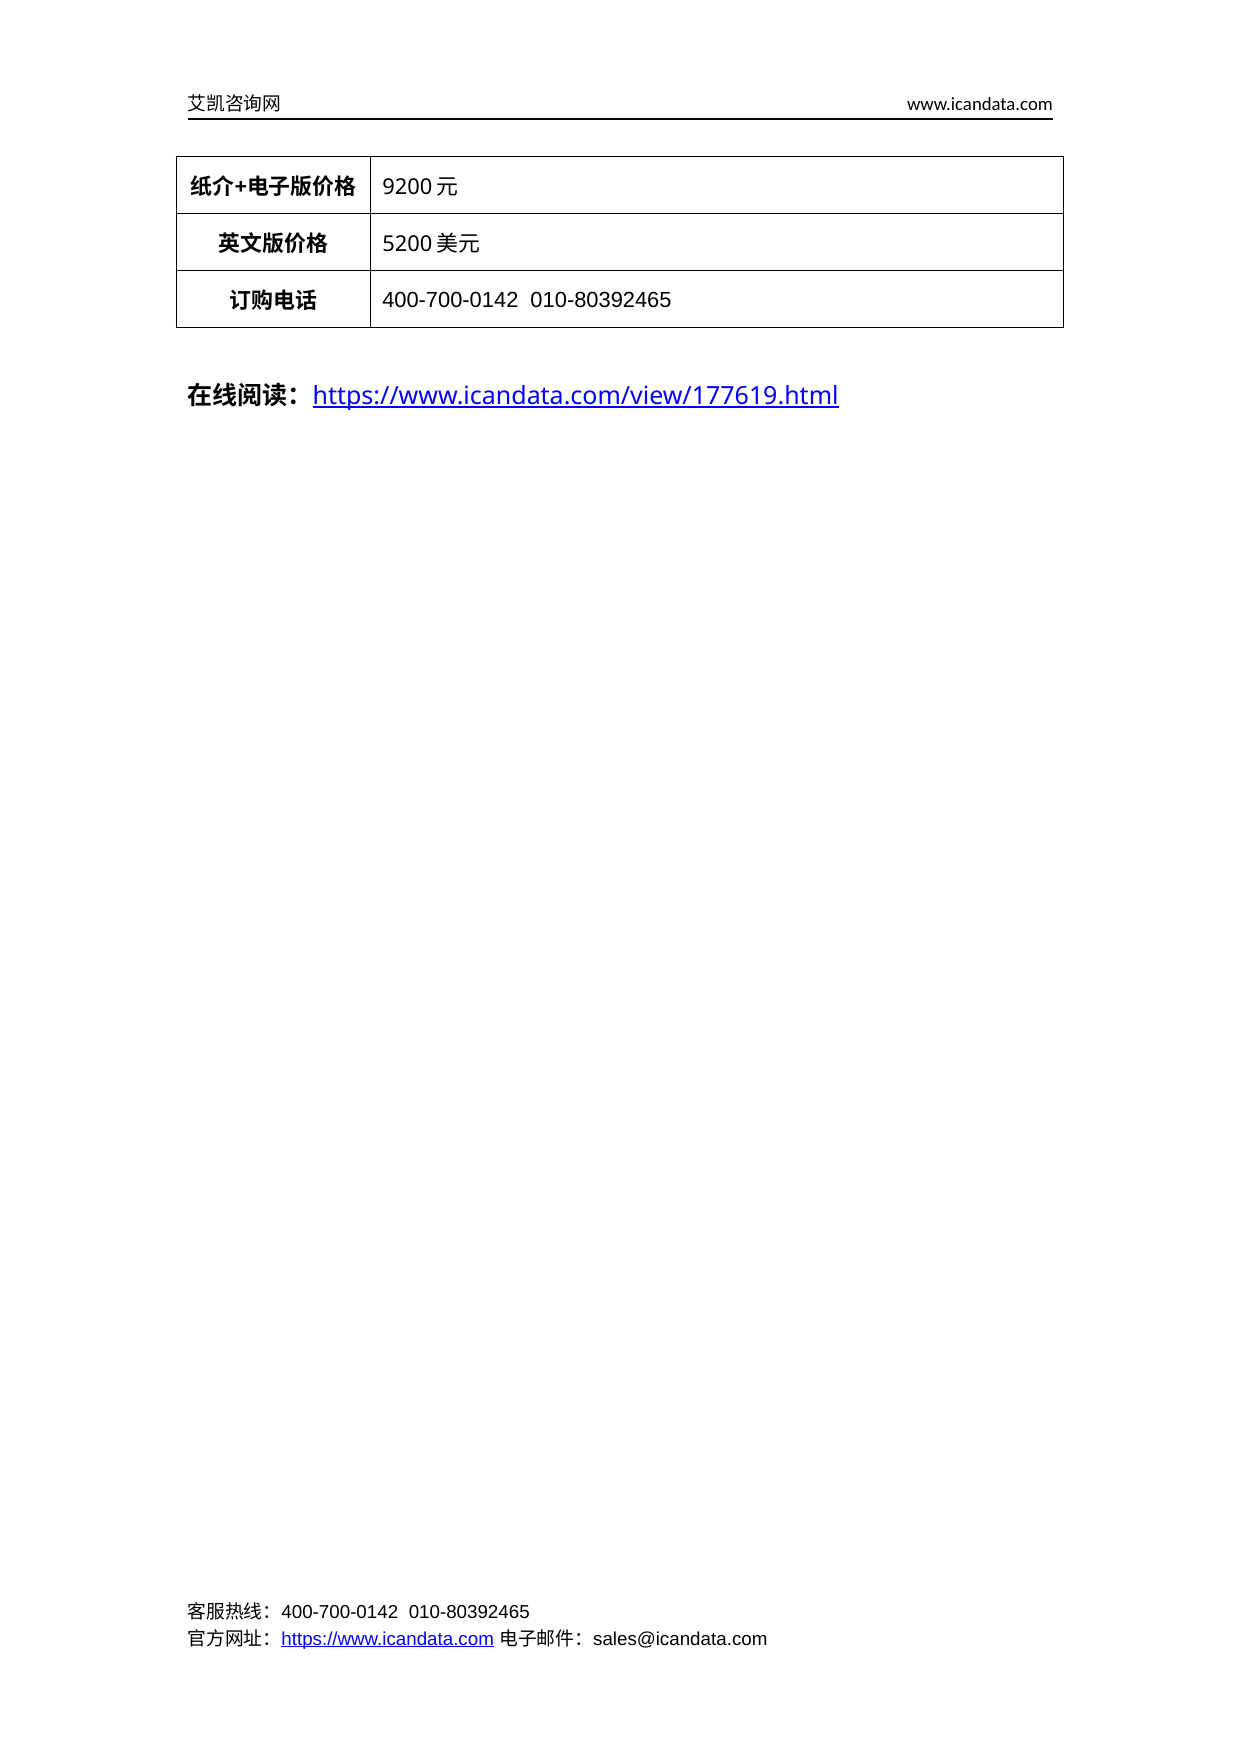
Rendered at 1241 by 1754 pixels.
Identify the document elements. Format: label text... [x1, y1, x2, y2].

table_cell 5200美元 [371, 214, 1063, 270]
table_cell 订购电话 [177, 271, 370, 327]
table_cell 英文版价格 [177, 214, 370, 270]
table_cell 9200元 [371, 157, 1063, 213]
text 在线阅读：https://www.icandata.com/view/177619.html [187, 361, 1053, 426]
table_cell 400-700-0142 010-80392465 [371, 271, 1063, 327]
table_cell 纸介+电子版价格 [177, 157, 370, 213]
